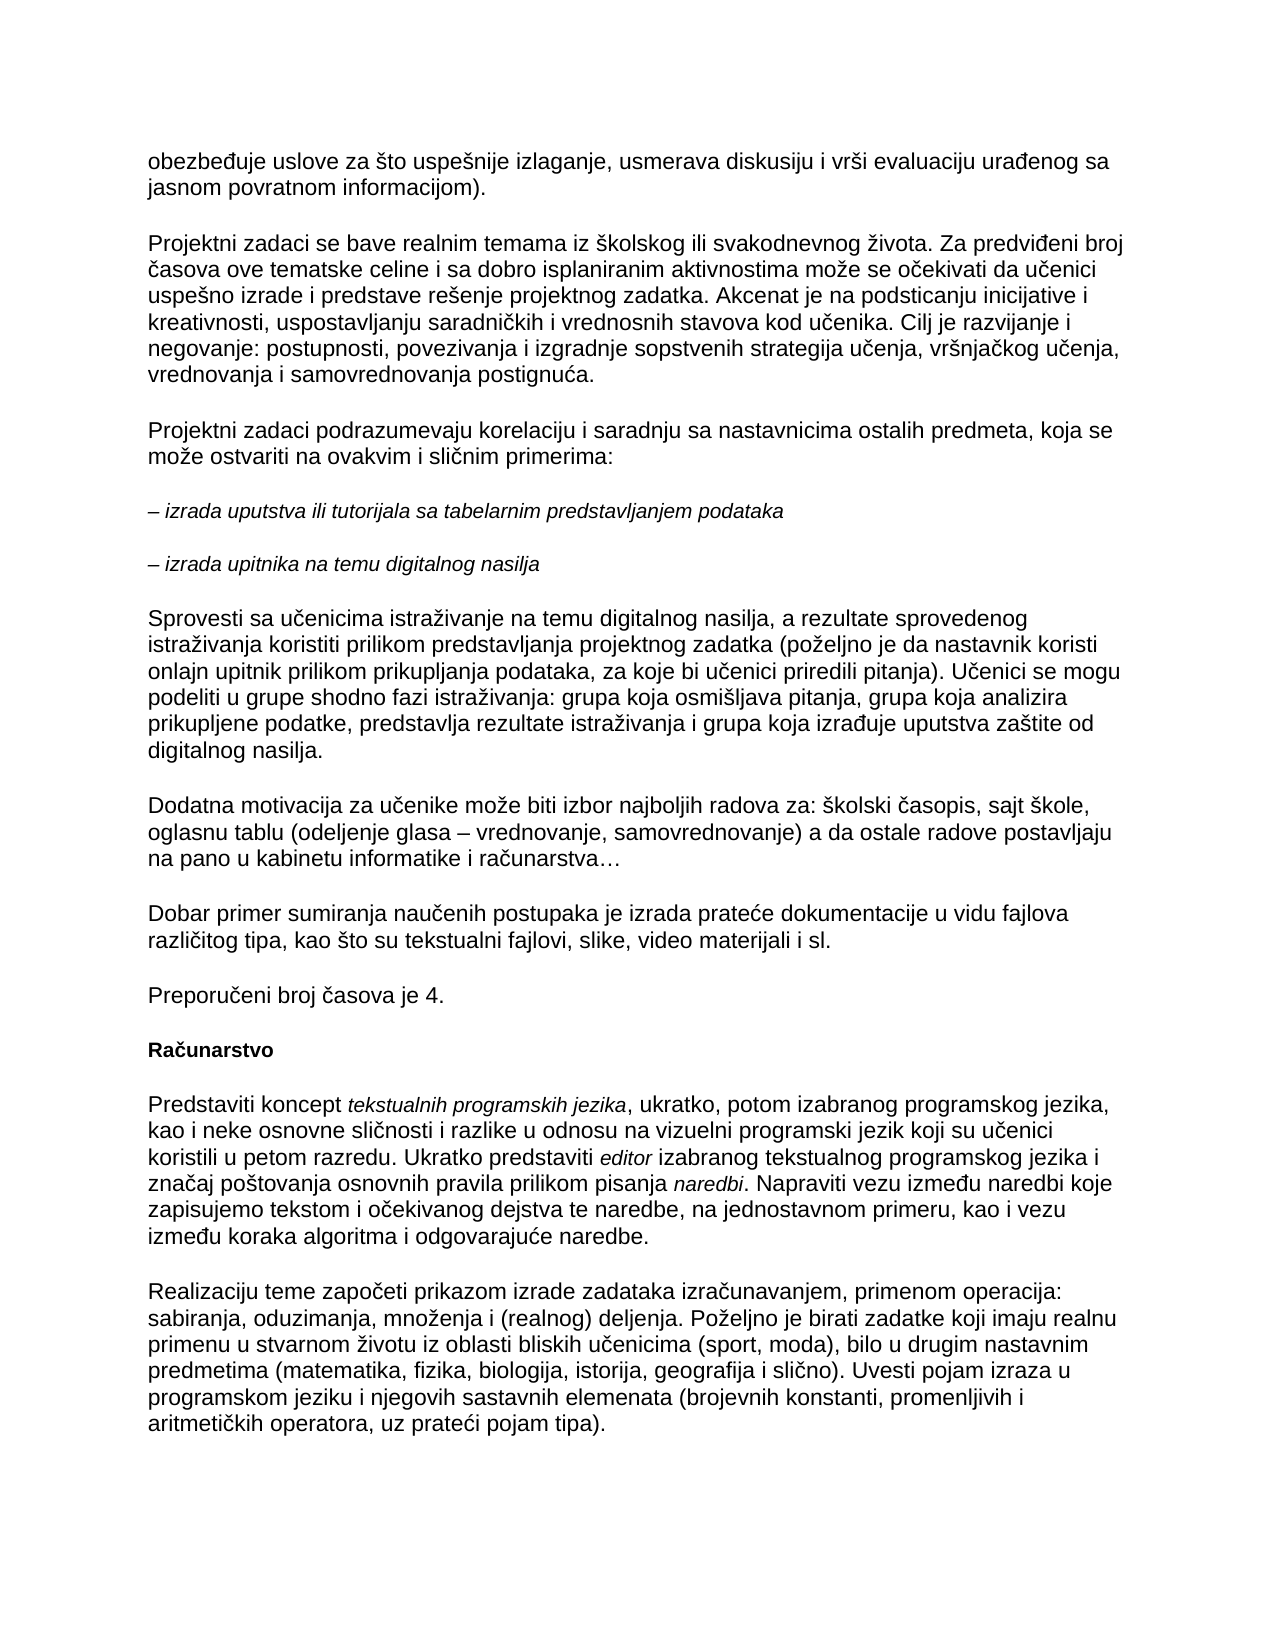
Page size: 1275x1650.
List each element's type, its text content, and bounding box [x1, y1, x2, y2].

text – izrada upitnika na temu digitalnog nasilja [148, 552, 1127, 576]
text Projektni zadaci se bave realnim temama iz školskog ili svakodnevnog života. Za predviđeni broj časova ove tematske celine i sa dobro isplaniranim aktivnostima može se očekivati da učenici uspešno izrade i predstave rešenje projektnog zadatka. Akcenat je na podsticanju inicijative i kreativnosti, uspostavljanju saradničkih i vrednosnih stavova kod učenika. Cilj je razvijanje i negovanje: postupnosti, povezivanja i izgradnje sopstvenih strategija učenja, vršnjačkog učenja, vrednovanja i samovrednovanja postignuća. [148, 229, 1127, 388]
text Realizaciju teme započeti prikazom izrade zadataka izračunavanjem, primenom operacija: sabiranja, oduzimanja, množenja i (realnog) deljenja. Poželjno je birati zadatke koji imaju realnu primenu u stvarnom životu iz oblasti bliskih učenicima (sport, moda), bilo u drugim nastavnim predmetima (matematika, fizika, biologija, istorija, geografija i slično). Uvesti pojam izraza u programskom jeziku i njegovih sastavnih elemenata (brojevnih konstanti, promenljivih i aritmetičkih operatora, uz prateći pojam tipa). [148, 1278, 1127, 1436]
text Dodatna motivacija za učenike može biti izbor najboljih radova za: školski časopis, sajt škole, oglasnu tablu (odeljenje glasa – vrednovanje, samovrednovanje) a da ostale radove postavljaju na pano u kabinetu informatike i računarstva… [148, 792, 1127, 871]
text Dobar primer sumiranja naučenih postupaka je izrada prateće dokumentacije u vidu fajlova različitog tipa, kao što su tekstualni fajlovi, slike, video materijali i sl. [148, 900, 1127, 953]
text Predstaviti koncept tekstualnih programskih jezika, ukratko, potom izabranog programskog jezika, kao i neke osnovne sličnosti i razlike u odnosu na vizuelni programski jezik koji su učenici koristili u petom razredu. Ukratko predstaviti editor izabranog tekstualnog programskog jezika i značaj poštovanja osnovnih pravila prilikom pisanja naredbi. Napraviti vezu između naredbi koje zapisujemo tekstom i očekivanog dejstva te naredbe, na jednostavnom primeru, kao i vezu između koraka algoritma i odgovarajuće naredbe. [148, 1091, 1127, 1249]
text – izrada uputstva ili tutorijala sa tabelarnim predstavljanjem podataka [148, 499, 1127, 523]
text Projektni zadaci podrazumevaju korelaciju i saradnju sa nastavnicima ostalih predmeta, koja se može ostvariti na ovakvim i sličnim primerima: [148, 417, 1127, 469]
text Preporučeni broj časova je 4. [148, 982, 1127, 1009]
text Sprovesti sa učenicima istraživanje na temu digitalnog nasilja, a rezultate sprovedenog istraživanja koristiti prilikom predstavljanja projektnog zadatka (poželjno je da nastavnik koristi onlajn upitnik prilikom prikupljanja podataka, za koje bi učenici priredili pitanja). Učenici se mogu podeliti u grupe shodno fazi istraživanja: grupa koja osmišljava pitanja, grupa koja analizira prikupljene podatke, predstavlja rezultate istraživanja i grupa koja izrađuje uputstva zaštite od digitalnog nasilja. [148, 605, 1127, 763]
text Računarstvo [148, 1038, 1127, 1062]
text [148, 148, 1127, 200]
